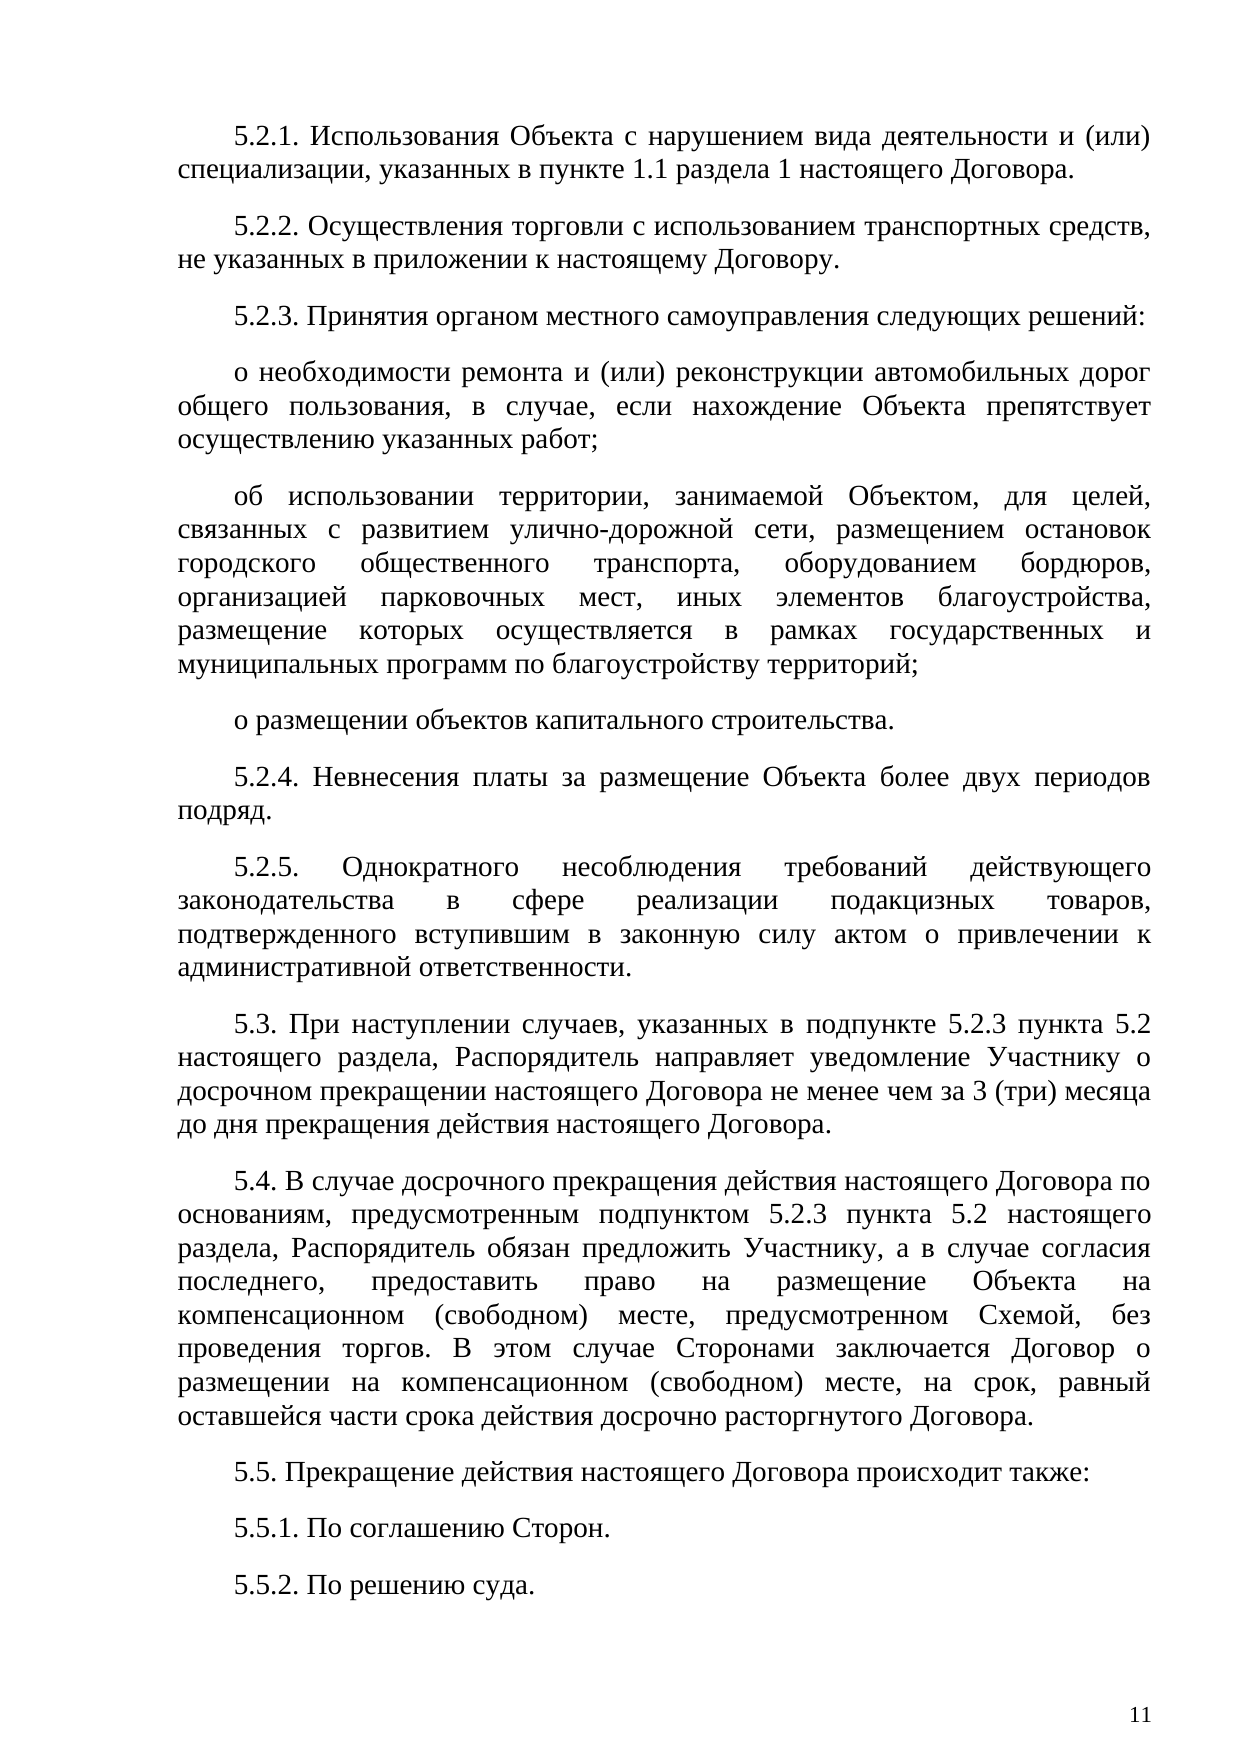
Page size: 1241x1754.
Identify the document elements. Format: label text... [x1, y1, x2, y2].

text об использовании территории, занимаемой Объектом, для целей, связанных с развитием улично-дорожной сети, размещением остановок городского общественного транспорта, оборудованием бордюров, организацией парковочных мест, иных элементов благоустройства, размещение которых осуществляется в рамках государственных и муниципальных программ по благоустройству территорий; [177, 478, 1152, 679]
text о размещении объектов капитального строительства. [177, 702, 1152, 736]
text 5.3. При наступлении случаев, указанных в подпункте 5.2.3 пункта 5.2 настоящего раздела, Распорядитель направляет уведомление Участнику о досрочном прекращении настоящего Договора не менее чем за 3 (три) месяца до дня прекращения действия настоящего Договора. [177, 1006, 1152, 1140]
text 5.5. Прекращение действия настоящего Договора происходит также: [177, 1454, 1152, 1488]
text 5.5.1. По соглашению Сторон. [177, 1511, 1152, 1544]
text 5.5.2. По решению суда. [177, 1567, 1152, 1601]
text 5.2.3. Принятия органом местного самоуправления следующих решений: [177, 298, 1152, 332]
text 5.2.2. Осуществления торговли с использованием транспортных средств, не указанных в приложении к настоящему Договору. [177, 208, 1152, 275]
text 5.2.1. Использования Объекта с нарушением вида деятельности и (или) специализации, указанных в пункте 1.1 раздела 1 настоящего Договора. [177, 118, 1152, 185]
text о необходимости ремонта и (или) реконструкции автомобильных дорог общего пользования, в случае, если нахождение Объекта препятствует осуществлению указанных работ; [177, 354, 1152, 455]
text 5.4. В случае досрочного прекращения действия настоящего Договора по основаниям, предусмотренным подпунктом 5.2.3 пункта 5.2 настоящего раздела, Распорядитель обязан предложить Участнику, а в случае согласия последнего, предоставить право на размещение Объекта на компенсационном (свободном) месте, предусмотренном Схемой, без проведения торгов. В этом случае Сторонами заключается Договор о размещении на компенсационном (свободном) месте, на срок, равный оставшейся части срока действия досрочно расторгнутого Договора. [177, 1163, 1152, 1431]
text 5.2.4. Невнесения платы за размещение Объекта более двух периодов подряд. [177, 759, 1152, 826]
text 5.2.5. Однократного несоблюдения требований действующего законодательства в сфере реализации подакцизных товаров, подтвержденного вступившим в законную силу актом о привлечении к административной ответственности. [177, 849, 1152, 983]
